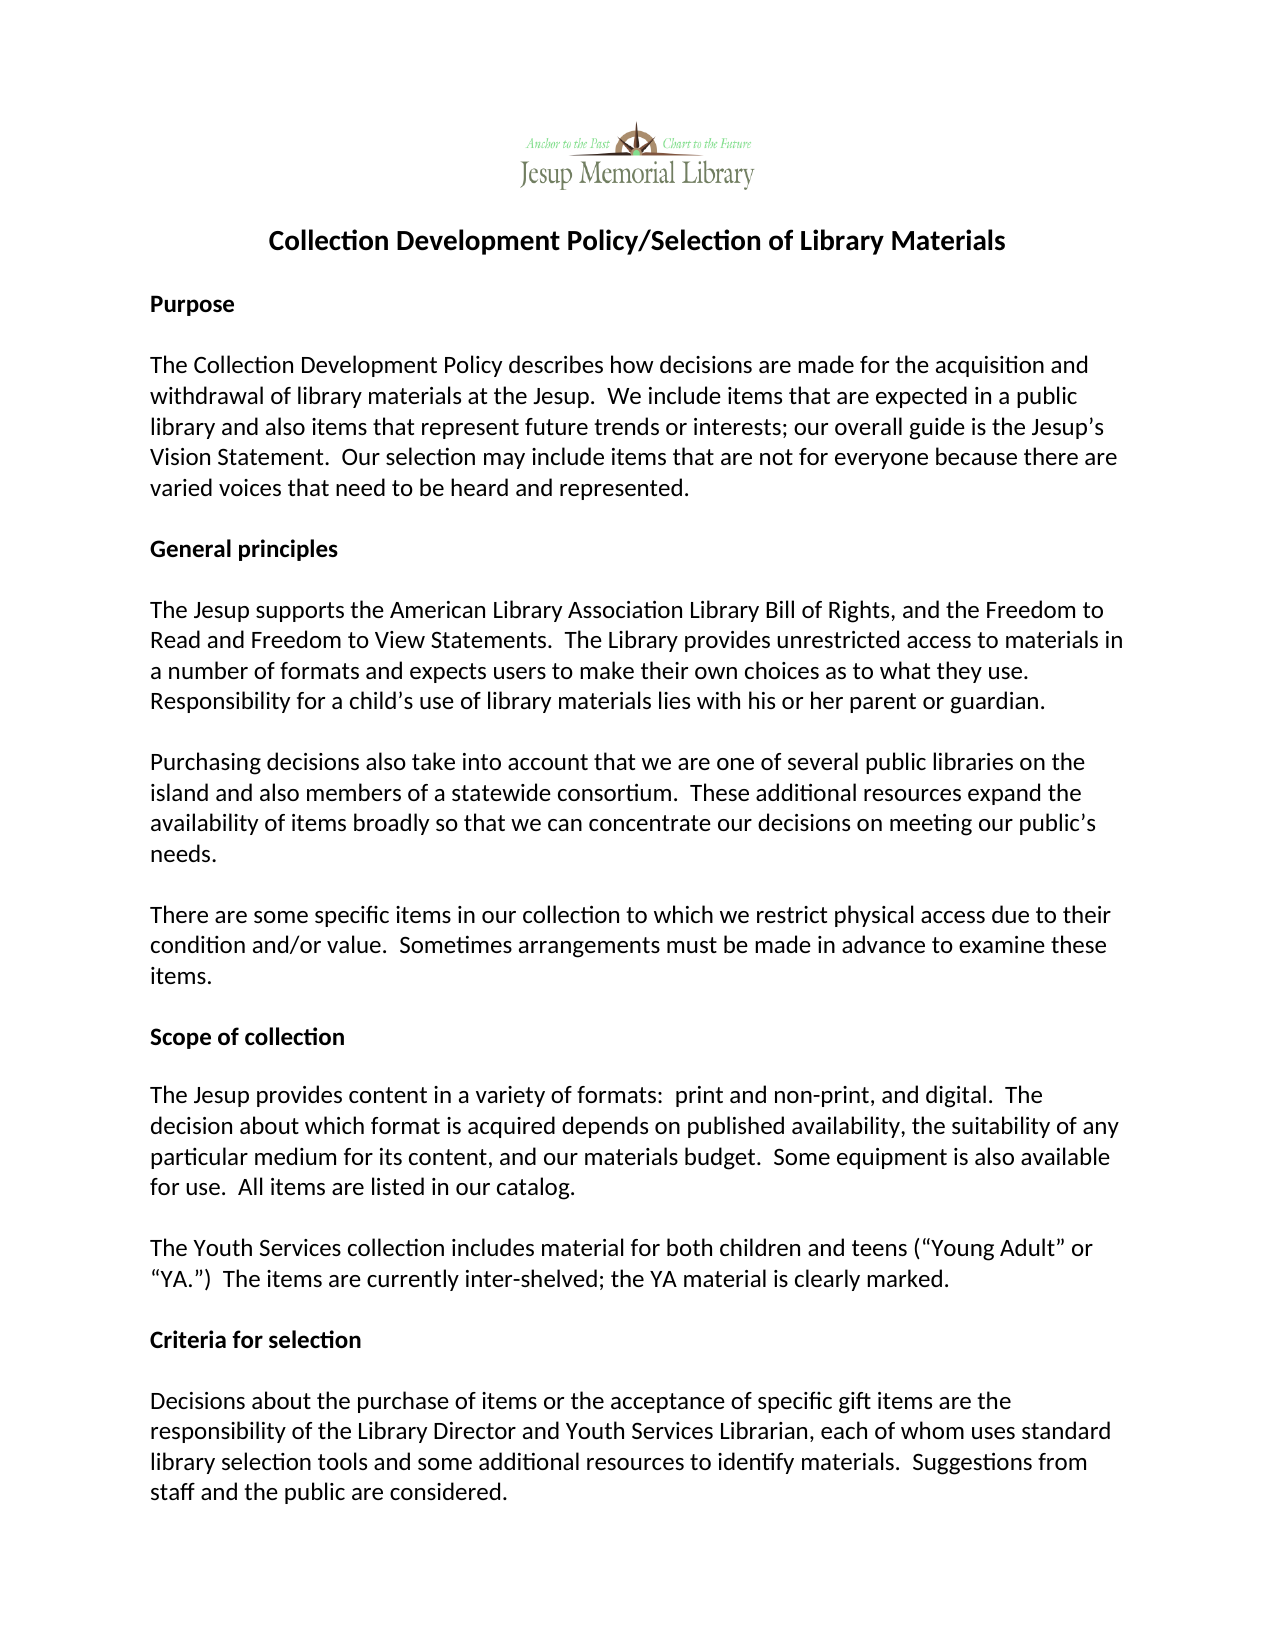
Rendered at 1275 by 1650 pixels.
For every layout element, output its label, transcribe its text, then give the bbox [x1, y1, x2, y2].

text The Youth Services collection includes material for both children and teens (“Young Adult” or “YA.”) The items are currently inter-shelved; the YA material is clearly marked. [150, 1232, 1125, 1293]
text The Jesup provides content in a variety of formats: print and non-print, and digital. The decision about which format is acquired depends on published availability, the suitability of any particular medium for its content, and our materials budget. Some equipment is also available for use. All items are listed in our catalog. [150, 1079, 1125, 1202]
text Decisions about the purchase of items or the acceptance of specific gift items are the responsibility of the Library Director and Youth Services Librarian, each of whom uses standard library selection tools and some additional resources to identify materials. Suggestions from staff and the public are considered. [150, 1385, 1125, 1507]
text The Jesup supports the American Library Association Library Bill of Rights, and the Freedom to Read and Freedom to View Statements. The Library provides unrestricted access to materials in a number of formats and expects users to make their own choices as to what they use. Responsibility for a child’s use of library materials lies with his or her parent or guardian. [150, 594, 1125, 716]
text There are some specific items in our collection to which we restrict physical access due to their condition and/or value. Sometimes arrangements must be made in advance to examine these items. [150, 899, 1125, 991]
text Criteria for selection [150, 1324, 1125, 1354]
text Purpose [150, 288, 1125, 319]
text Scope of collection [150, 1021, 1125, 1052]
text Purchasing decisions also take into account that we are one of several public libraries on the island and also members of a statewide consortium. These additional resources expand the availability of items broadly so that we can concentrate our decisions on meeting our public’s needs. [150, 746, 1125, 868]
text The Collection Development Policy describes how decisions are made for the acquisition and withdrawal of library materials at the Jesup. We include items that are expected in a public library and also items that represent future trends or interests; our overall guide is the Jesup’s Vision Statement. Our selection may include items that are not for everyone because there are varied voices that need to be heard and represented. [150, 349, 1125, 502]
text Collection Development Policy/Selection of Library Materials [150, 222, 1125, 258]
picture [512, 120, 763, 192]
text General principles [150, 533, 1125, 563]
